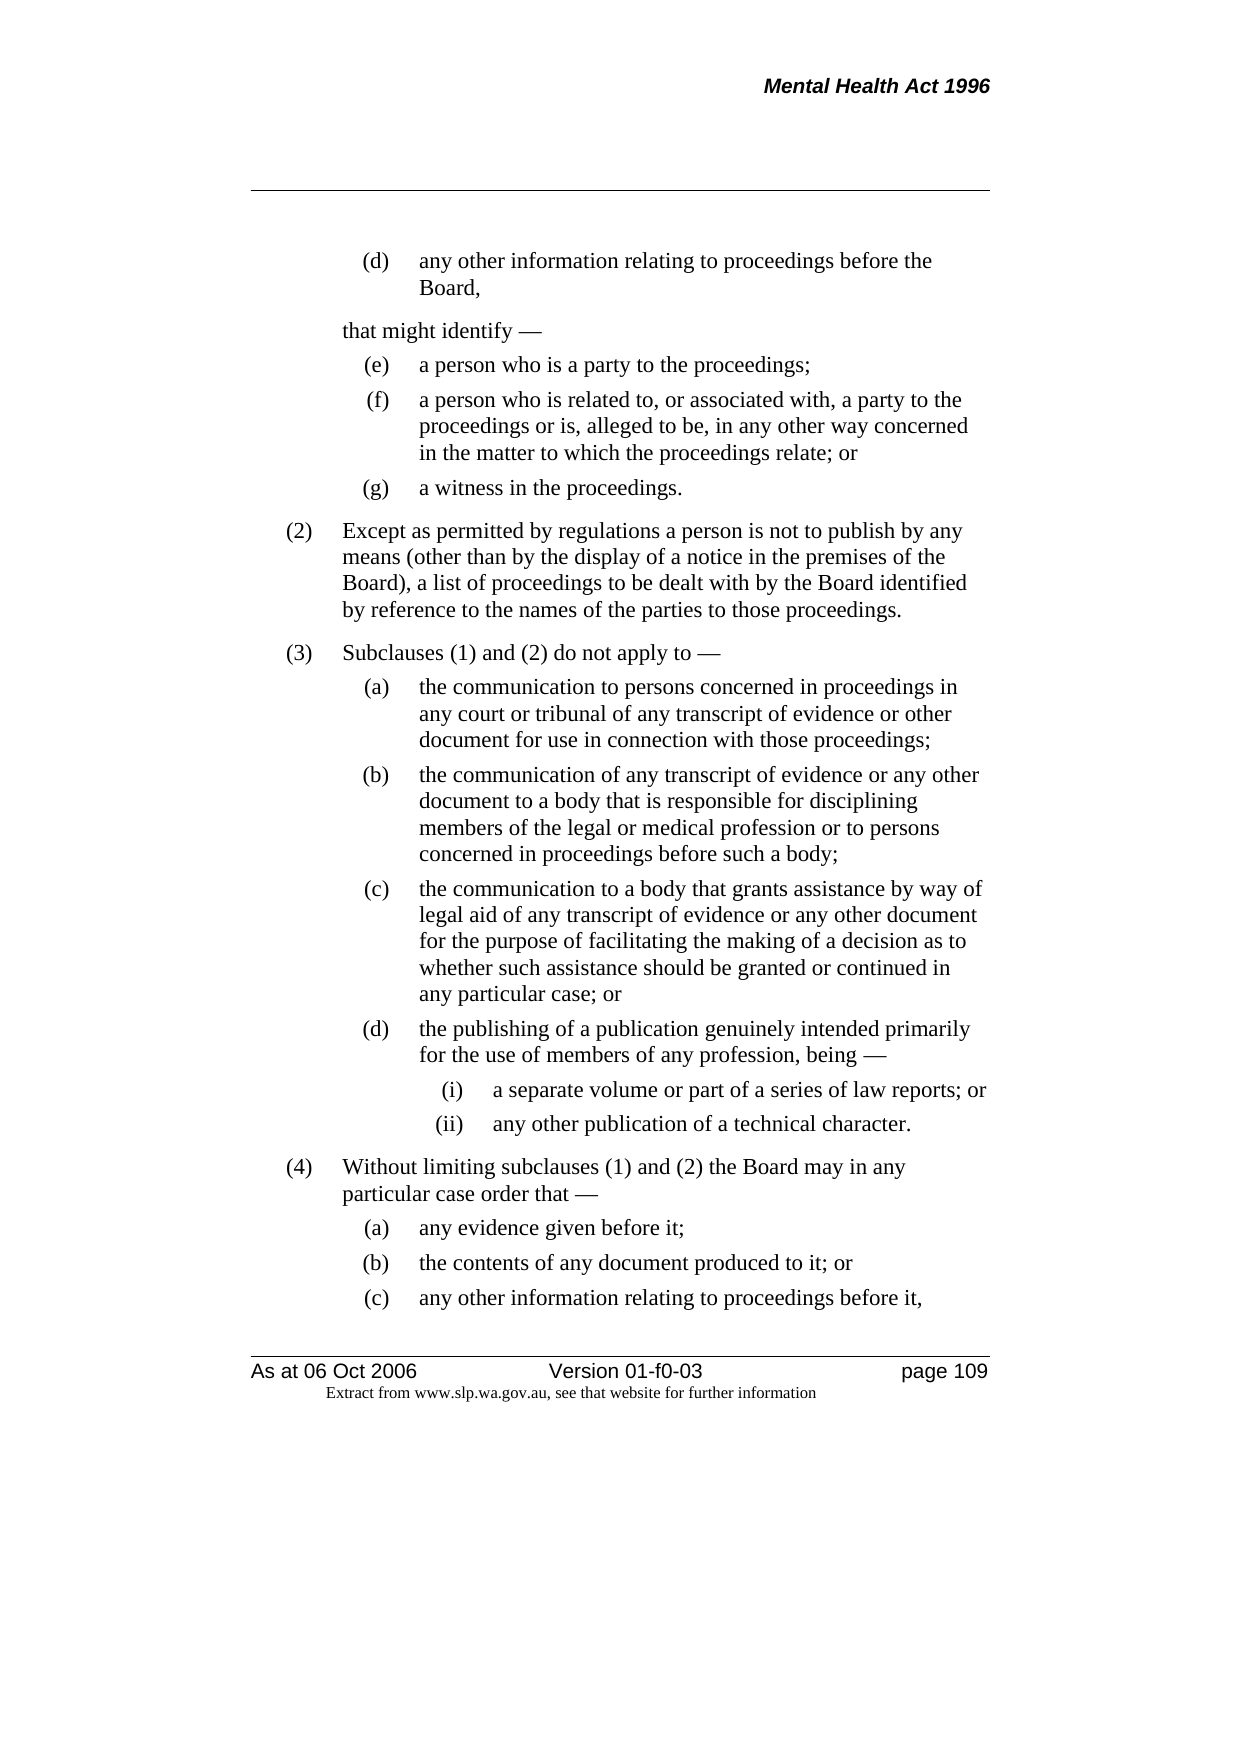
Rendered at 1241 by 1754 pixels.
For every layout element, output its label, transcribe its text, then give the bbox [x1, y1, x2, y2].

text (i) a separate volume or part of a series of law reports; or [251, 1076, 990, 1102]
text (g) a witness in the proceedings. [251, 474, 990, 500]
text (d) any other information relating to proceedings before the Board, [251, 247, 990, 300]
text (3) Subclauses (1) and (2) do not apply to — [251, 639, 990, 665]
text (ii) any other publication of a technical character. [251, 1110, 990, 1137]
text (e) a person who is a party to the proceedings; [251, 352, 990, 378]
text (c) any other information relating to proceedings before it, [251, 1284, 990, 1310]
text (a) the communication to persons concerned in proceedings in any court or tribunal of any transcript of evidence or other document for use in connection with those proceedings; [251, 673, 990, 752]
text that might identify — [251, 317, 990, 343]
text (a) any evidence given before it; [251, 1214, 990, 1241]
text (2) Except as permitted by regulations a person is not to publish by any means (other than by the display of a notice in the premises of the Board), a list of proceedings to be dealt with by the Board identified by reference to the names of the parties to those proceedings. [251, 517, 990, 622]
text (b) the communication of any transcript of evidence or any other document to a body that is responsible for disciplining members of the legal or medical profession or to persons concerned in proceedings before such a body; [251, 761, 990, 866]
text (d) the publishing of a publication genuinely intended primarily for the use of members of any profession, being — [251, 1015, 990, 1067]
text (b) the contents of any document produced to it; or [251, 1249, 990, 1276]
text (f) a person who is related to, or associated with, a party to the proceedings or is, alleged to be, in any other way concerned in the matter to which the proceedings relate; or [251, 386, 990, 465]
text (c) the communication to a body that grants assistance by way of legal aid of any transcript of evidence or any other document for the purpose of facilitating the making of a decision as to whether such assistance should be granted or continued in any particular case; or [251, 874, 990, 1006]
text (4) Without limiting subclauses (1) and (2) the Board may in any particular case order that — [251, 1153, 990, 1206]
